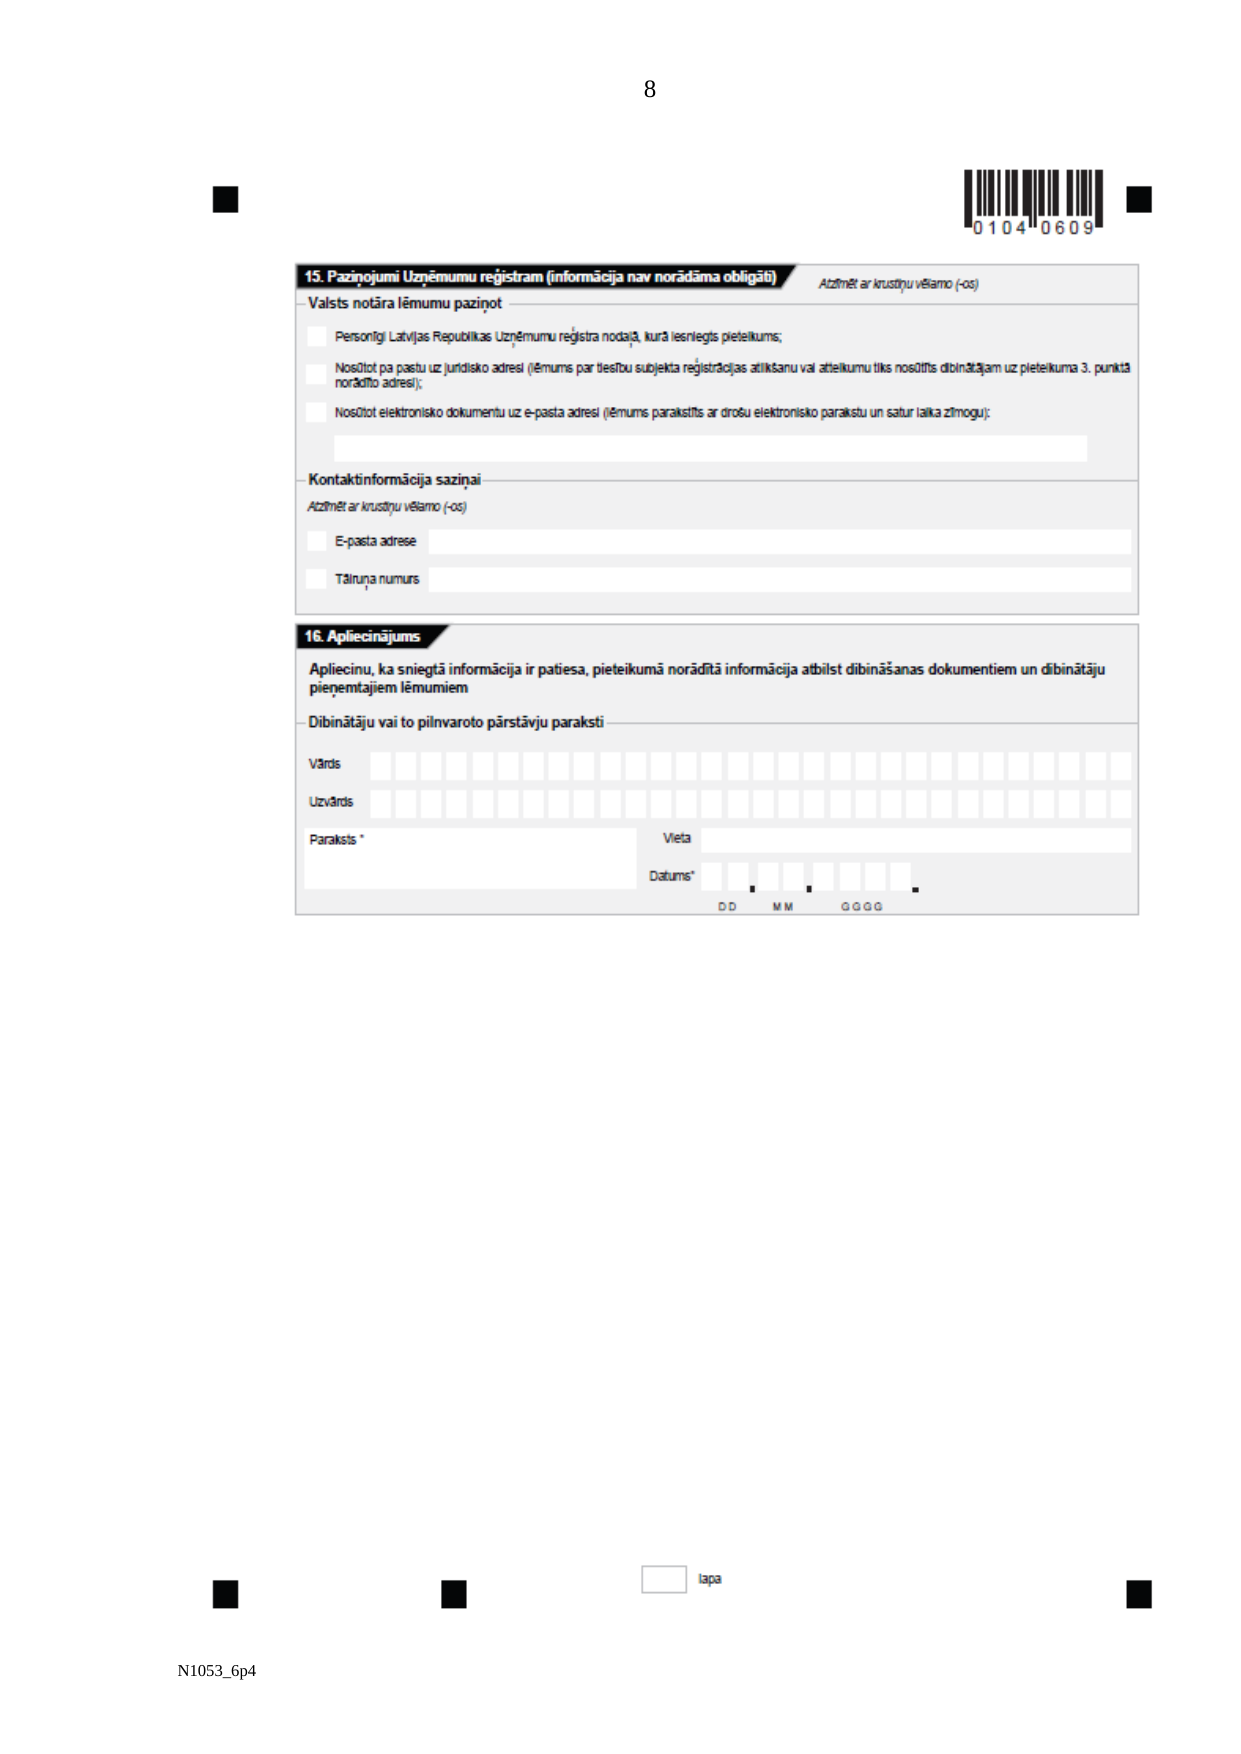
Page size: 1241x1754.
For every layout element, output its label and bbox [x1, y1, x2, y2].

picture [177, 147, 1182, 1636]
